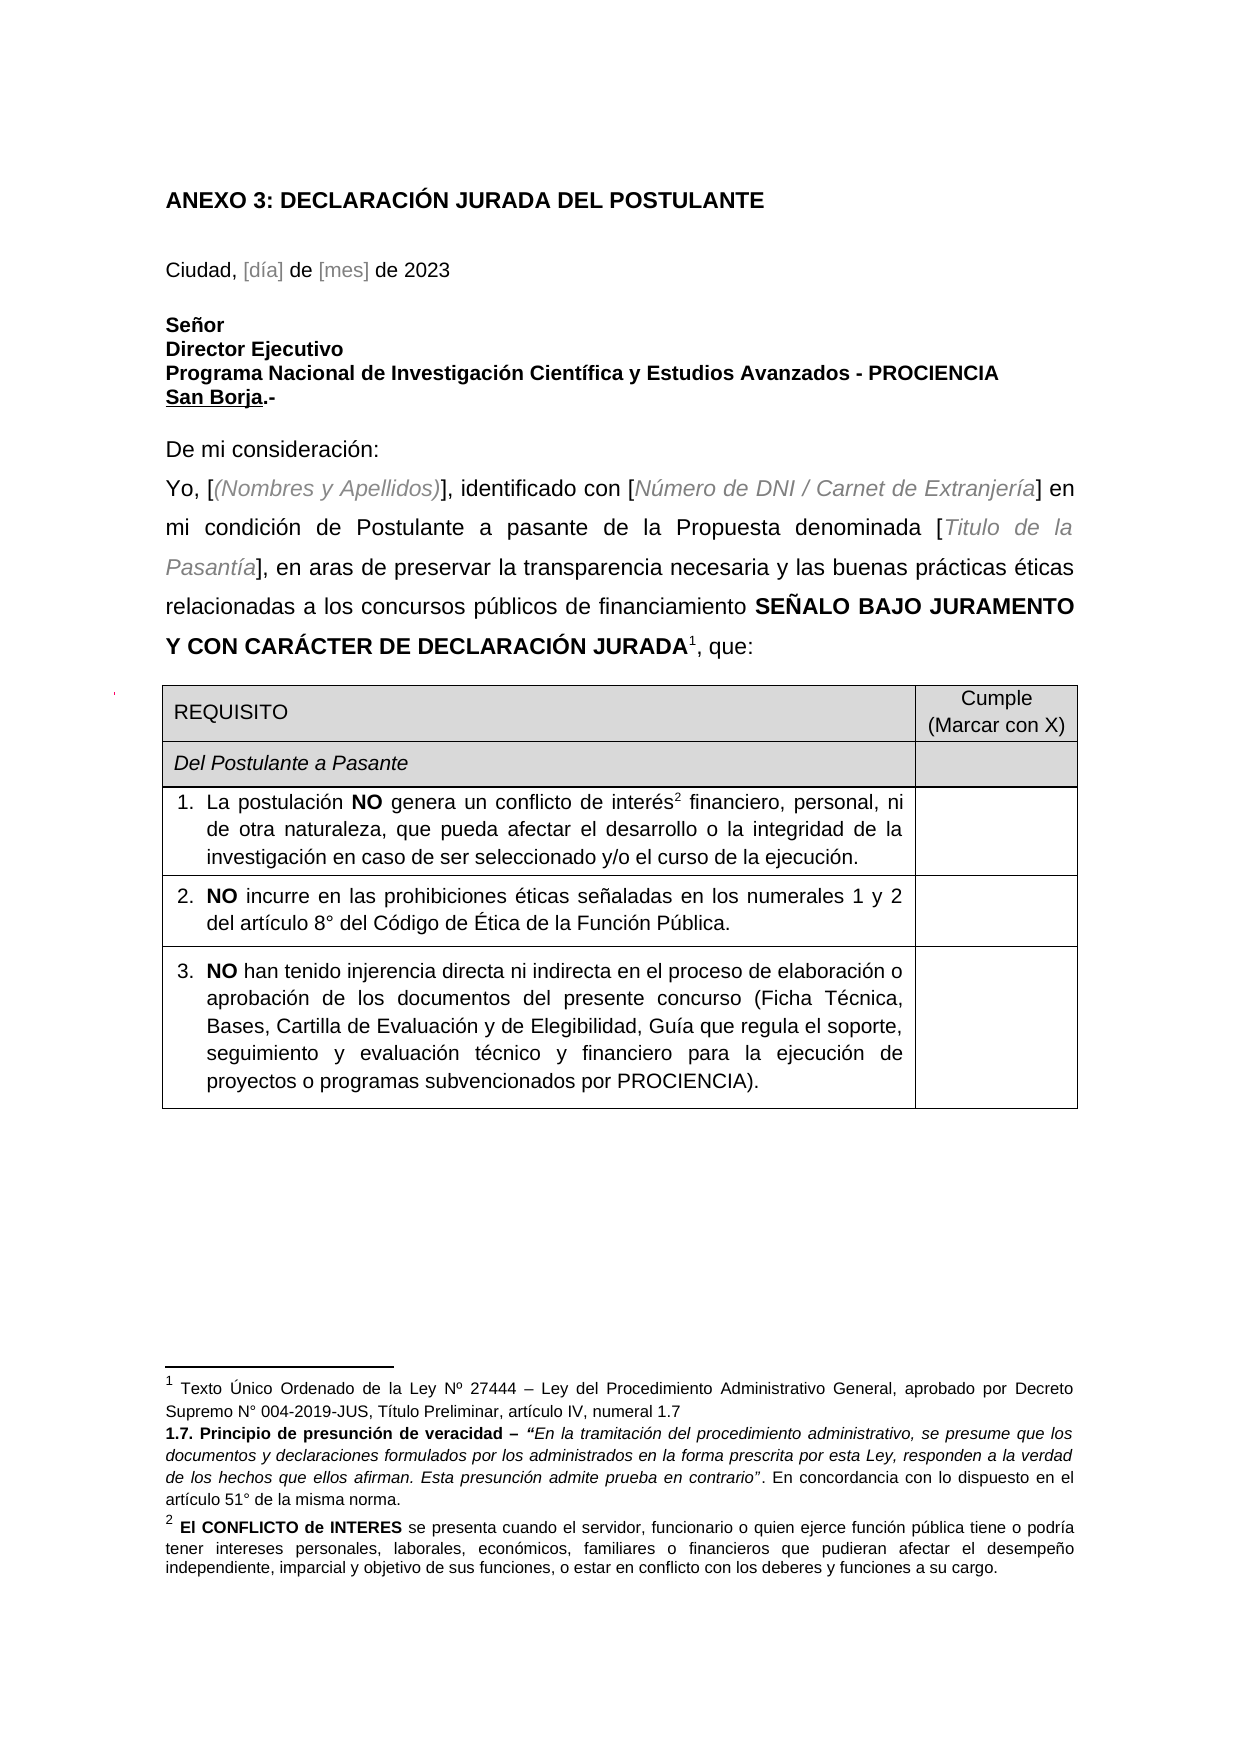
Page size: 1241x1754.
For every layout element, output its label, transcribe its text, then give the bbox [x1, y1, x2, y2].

text Yo, [(Nombres y Apellidos)], identificado con [Número de DNI / Carnet de Extranjería] en mi condición de Postulante a pasante de la Propuesta denominada [Titulo de la Pasantía], en aras de preservar la transparencia necesaria y las buenas prácticas éticas relacionadas a los concursos públicos de financiamiento SEÑALO BAJO JURAMENTO Y CON CARÁCTER DE DECLARACIÓN JURADA, que: [165, 475, 1075, 659]
text San Borja.- [165, 384, 1075, 408]
table_cell NO han tenido injerencia directa ni indirecta en el proceso de elaboración o aprobación de los documentos del presente concurso (Ficha Técnica, Bases, Cartilla de Evaluación y de Elegibilidad, Guía que regula el soporte, seguimiento y evaluación técnico y financiero para la ejecución de proyectos o programas subvencionados por PROCIENCIA). [163, 947, 915, 1108]
table_cell [916, 876, 1077, 946]
text Señor [165, 313, 1075, 337]
table_header REQUISITO [163, 686, 915, 741]
table_cell La postulación NO genera un conflicto de interés financiero, personal, ni de otra naturaleza, que pueda afectar el desarrollo o la integridad de la investigación en caso de ser seleccionado y/o el curso de la ejecución. [163, 788, 915, 875]
table_cell [916, 788, 1077, 875]
subtitle Anexo 3: dECLARACIÓN JURADA DEL POSTULANTE [165, 187, 1075, 214]
table_header Cumple (Marcar con X) [916, 686, 1077, 741]
text De mi consideración: [165, 436, 1075, 462]
table_cell Del Postulante a Pasante [163, 742, 915, 786]
table_cell NO incurre en las prohibiciones éticas señaladas en los numerales 1 y 2 del artículo 8° del Código de Ética de la Función Pública. [163, 876, 915, 946]
text Director Ejecutivo [165, 337, 1075, 361]
table_cell [916, 742, 1077, 786]
table_cell [916, 947, 1077, 1108]
text Ciudad, [día] de [mes] de 2023 [165, 258, 1075, 282]
text Programa Nacional de Investigación Científica y Estudios Avanzados - PROCIENCIA [165, 361, 1075, 384]
